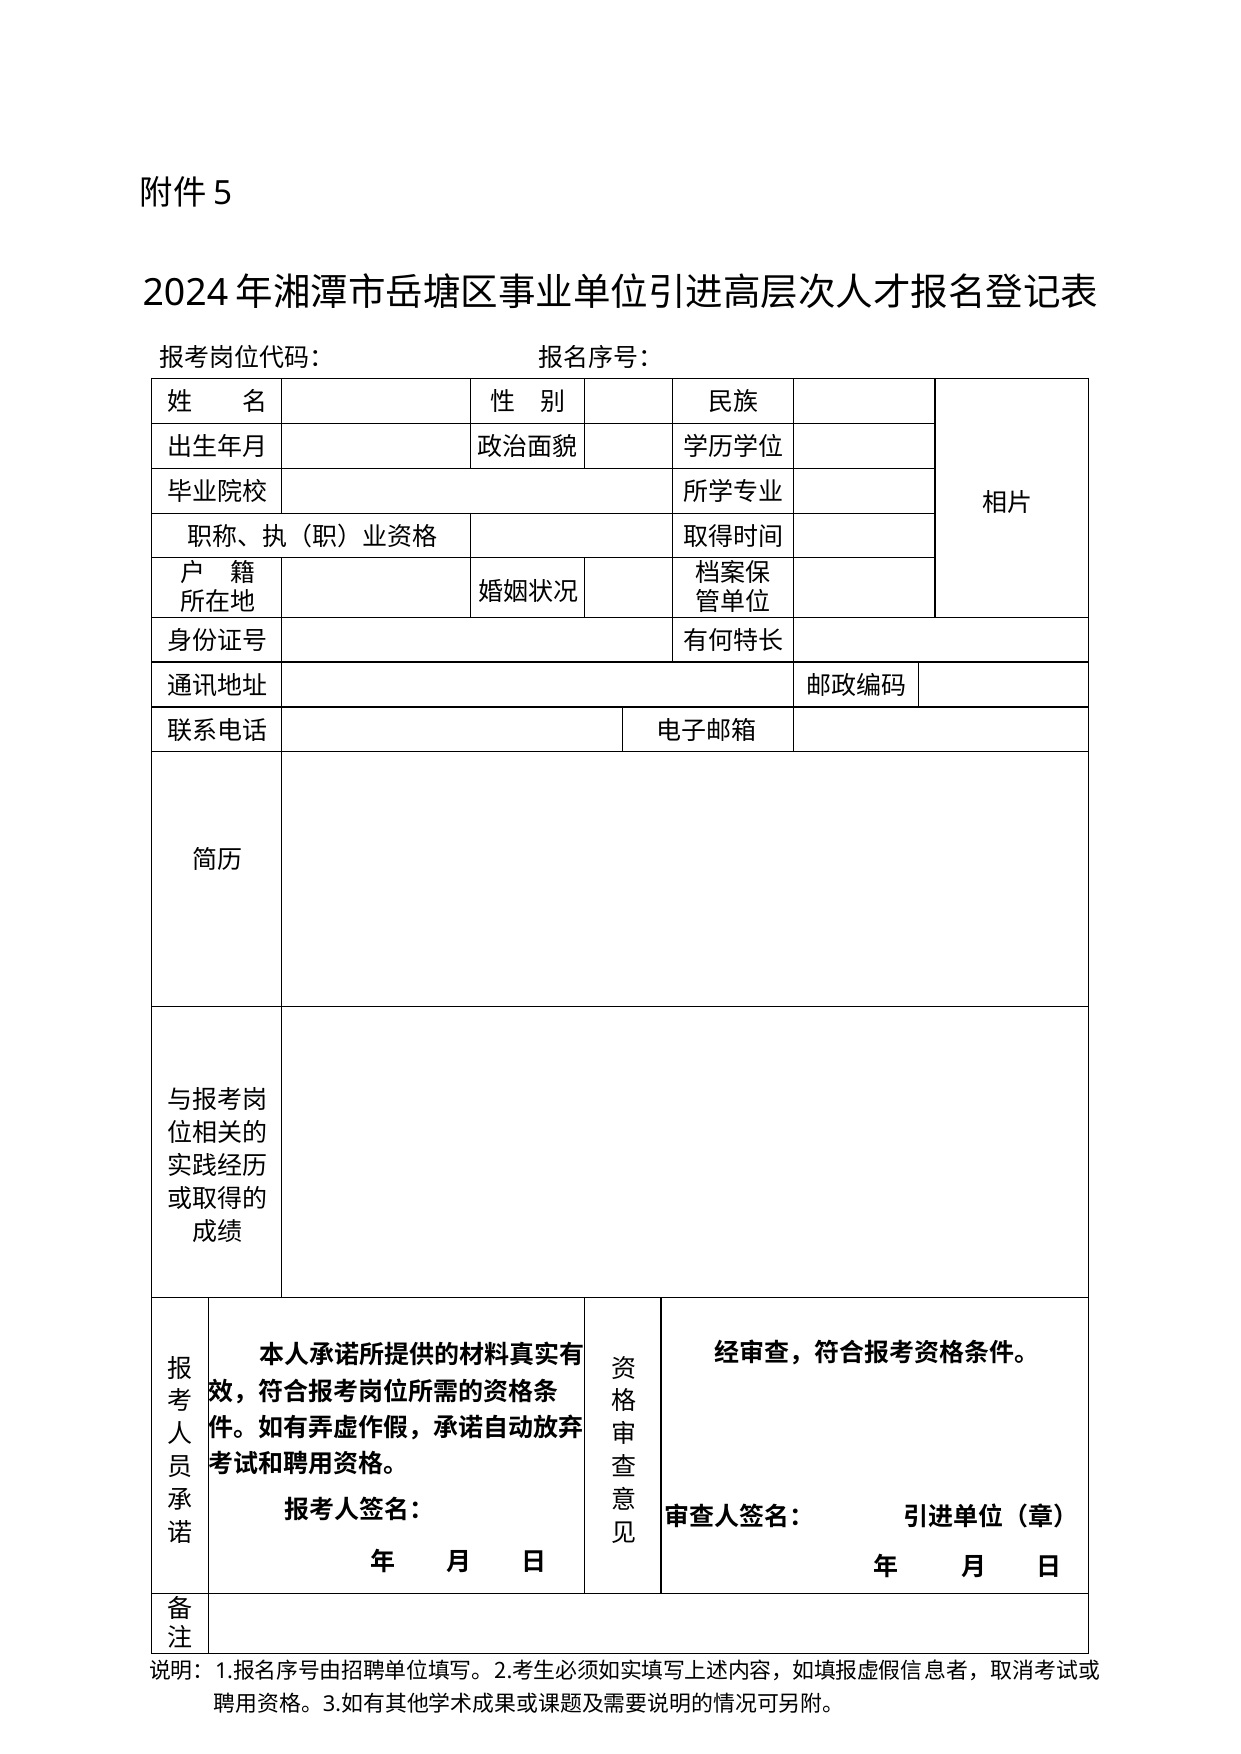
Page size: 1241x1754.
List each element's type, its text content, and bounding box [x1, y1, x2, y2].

table_cell [585, 558, 672, 617]
table_header 民族 [673, 379, 793, 423]
table_cell [794, 514, 934, 557]
table_header [585, 379, 672, 423]
table_cell 毕业院校 [152, 469, 281, 512]
table_cell 本人承诺所提供的材料真实有效，符合报考岗位所需的资格条件。如有弄虚作假，承诺自动放弃考试和聘用资格。 报考人签名： 年 月 日 [209, 1298, 584, 1593]
table_header [282, 379, 470, 423]
table_cell 邮政编码 [794, 663, 918, 706]
table_cell [209, 1594, 1088, 1652]
table_cell [585, 424, 672, 467]
text 报考岗位代码： 报名序号： [159, 337, 1101, 373]
table_cell 学历学位 [673, 424, 793, 467]
table_cell 身份证号 [152, 618, 281, 661]
table_cell 户 籍所在地 [152, 558, 281, 617]
table_cell [282, 752, 1088, 1006]
table_cell [282, 558, 470, 617]
table_cell [794, 469, 934, 512]
table_cell 所学专业 [673, 469, 793, 512]
table_cell [282, 663, 793, 706]
table_header 性 别 [471, 379, 584, 423]
text 附件5 [139, 166, 1101, 214]
table_cell 经审查，符合报考资格条件。 审查人签名： 引进单位（章） 年 月 日 [662, 1298, 1088, 1593]
table_header 姓 名 [152, 379, 281, 423]
table_cell 与报考岗位相关的实践经历或取得的成绩 [152, 1007, 281, 1297]
table_cell 取得时间 [673, 514, 793, 557]
table_cell [471, 514, 672, 557]
table_cell 联系电话 [152, 708, 281, 751]
table_cell 报考人员承诺 [152, 1298, 208, 1593]
table_cell [282, 469, 672, 512]
table_cell 档案保管单位 [673, 558, 793, 617]
table_cell 职称、执（职）业资格 [152, 514, 470, 557]
table_cell 备注 [152, 1594, 208, 1652]
table_cell 有何特长 [673, 618, 793, 661]
table_cell [919, 663, 1088, 706]
table_cell [282, 1007, 1088, 1297]
table_cell [794, 708, 1088, 751]
text 2024年湘潭市岳塘区事业单位引进高层次人才报名登记表 [139, 262, 1101, 317]
table_cell 通讯地址 [152, 663, 281, 706]
table_cell 资格审查意见 [585, 1298, 660, 1593]
table_cell [794, 424, 934, 467]
table_cell 出生年月 [152, 424, 281, 467]
table_cell [794, 618, 1088, 661]
table_cell [282, 618, 672, 661]
table_header [794, 379, 934, 423]
text 说明：1.报名序号由招聘单位填写。2.考生必须如实填写上述内容，如填报虚假信息者，取消考试或聘用资格。3.如有其他学术成果或课题及需要说明的情况可另附。 [149, 1653, 1101, 1717]
table_cell 简历 [152, 752, 281, 1006]
table_cell 婚姻状况 [471, 558, 584, 617]
table_cell 电子邮箱 [623, 708, 793, 751]
table_cell [282, 424, 470, 467]
table_cell [794, 558, 934, 617]
table_cell 政治面貌 [471, 424, 584, 467]
table_cell [282, 708, 622, 751]
table_header 相片 [936, 379, 1088, 617]
